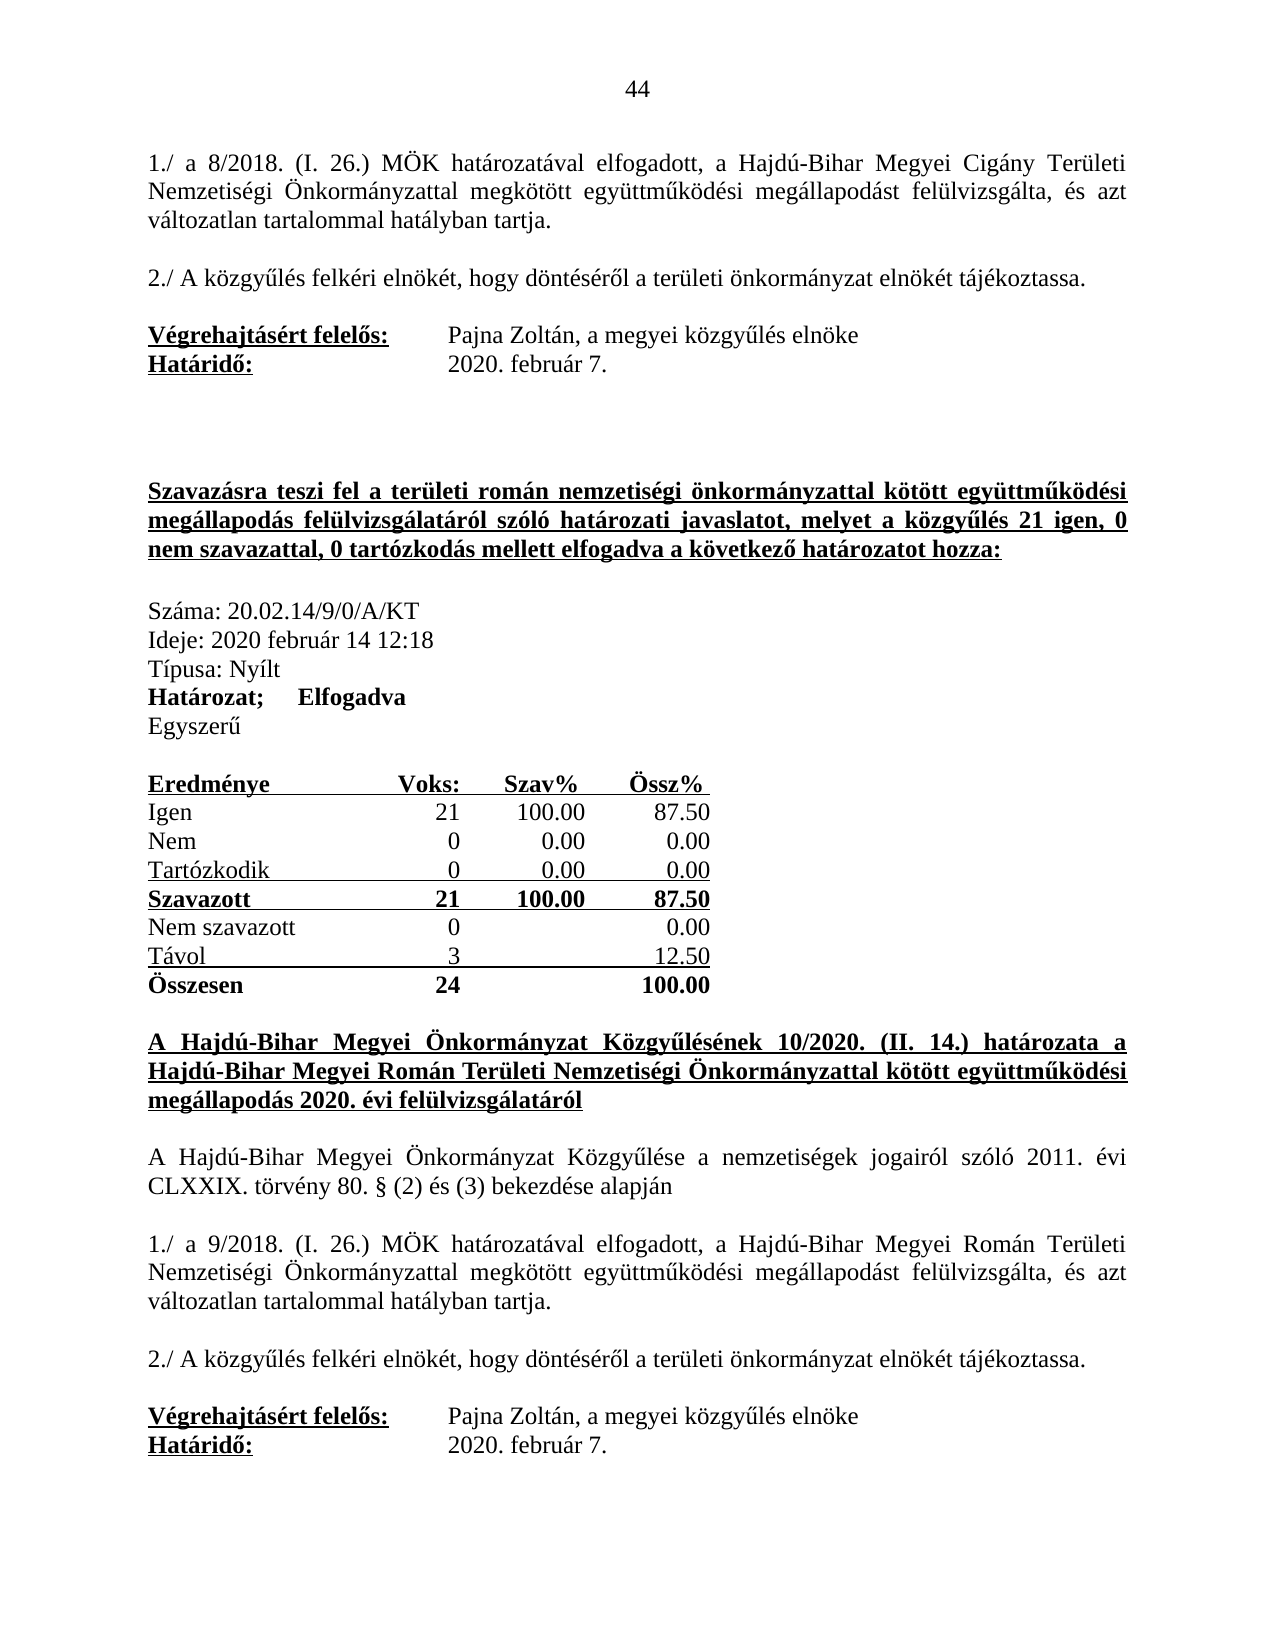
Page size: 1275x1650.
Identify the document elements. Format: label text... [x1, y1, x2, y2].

text Igen 21 100.00 87.50 [148, 797, 1127, 826]
text Nem 0 0.00 0.00 [148, 826, 1127, 855]
text Típusa: Nyílt [148, 654, 1127, 682]
text Határidő: 2020. február 7. [148, 349, 1127, 378]
text Tartózkodik 0 0.00 0.00 [148, 855, 1127, 884]
text Végrehajtásért felelős: Pajna Zoltán, a megyei közgyűlés elnöke [148, 1401, 1127, 1430]
text Szavazásra teszi fel a területi román nemzetiségi önkormányzattal kötött együttműködési megállapodás felülvizsgálatáról szóló határozati javaslatot, melyet a közgyűlés 21 igen, 0 nem szavazattal, 0 tartózkodás mellett elfogadva a következő határozatot hozza: [148, 476, 1127, 501]
text Szavazásra teszi fel a területi román nemzetiségi önkormányzattal kötött együttműködési megállapodás felülvizsgálatáról szóló határozati javaslatot, melyet a közgyűlés 21 igen, 0 nem szavazattal, 0 tartózkodás mellett elfogadva a következő határozatot hozza: [148, 503, 1127, 530]
text Egyszerű [148, 711, 1127, 740]
text A Hajdú-Bihar Megyei Önkormányzat Közgyűlésének 10/2020. (II. 14.) határozata a Hajdú-Bihar Megyei Román Területi Nemzetiségi Önkormányzattal kötött együttműködési megállapodás 2020. évi felülvizsgálatáról [148, 1083, 1127, 1114]
text Távol 3 12.50 [148, 941, 1127, 970]
text Végrehajtásért felelős: Pajna Zoltán, a megyei közgyűlés elnöke [148, 320, 1127, 349]
text Száma: 20.02.14/9/0/A/KT [148, 596, 1127, 625]
text 1./ a 9/2018. (I. 26.) MÖK határozatával elfogadott, a Hajdú-Bihar Megyei Román Területi Nemzetiségi Önkormányzattal megkötött együttműködési megállapodást felülvizsgálta, és azt változatlan tartalommal hatályban tartja. [148, 1229, 1127, 1315]
text Nem szavazott 0 0.00 [148, 912, 1127, 941]
text Szavazott 21 100.00 87.50 [148, 884, 1127, 912]
text 2./ A közgyűlés felkéri elnökét, hogy döntéséről a területi önkormányzat elnökét tájékoztassa. [148, 263, 1127, 291]
text A Hajdú-Bihar Megyei Önkormányzat Közgyűlése a nemzetiségek jogairól szóló 2011. évi CLXXIX. törvény 80. § (2) és (3) bekezdése alapján [148, 1142, 1127, 1200]
text A Hajdú-Bihar Megyei Önkormányzat Közgyűlésének 10/2020. (II. 14.) határozata a Hajdú-Bihar Megyei Román Területi Nemzetiségi Önkormányzattal kötött együttműködési megállapodás 2020. évi felülvizsgálatáról [148, 1054, 1127, 1081]
text Szavazásra teszi fel a területi román nemzetiségi önkormányzattal kötött együttműködési megállapodás felülvizsgálatáról szóló határozati javaslatot, melyet a közgyűlés 21 igen, 0 nem szavazattal, 0 tartózkodás mellett elfogadva a következő határozatot hozza: [148, 532, 1127, 563]
text Eredménye Voks: Szav% Össz% [148, 769, 1127, 797]
text Ideje: 2020 február 14 12:18 [148, 625, 1127, 654]
text 2./ A közgyűlés felkéri elnökét, hogy döntéséről a területi önkormányzat elnökét tájékoztassa. [148, 1344, 1127, 1372]
text Határidő: 2020. február 7. [148, 1430, 1127, 1459]
text A Hajdú-Bihar Megyei Önkormányzat Közgyűlésének 10/2020. (II. 14.) határozata a Hajdú-Bihar Megyei Román Területi Nemzetiségi Önkormányzattal kötött együttműködési megállapodás 2020. évi felülvizsgálatáról [148, 1027, 1127, 1052]
text Határozat; Elfogadva [148, 682, 1127, 711]
text Összesen 24 100.00 [148, 970, 1127, 999]
text 1./ a 8/2018. (I. 26.) MÖK határozatával elfogadott, a Hajdú-Bihar Megyei Cigány Területi Nemzetiségi Önkormányzattal megkötött együttműködési megállapodást felülvizsgálta, és azt változatlan tartalommal hatályban tartja. [148, 148, 1127, 234]
